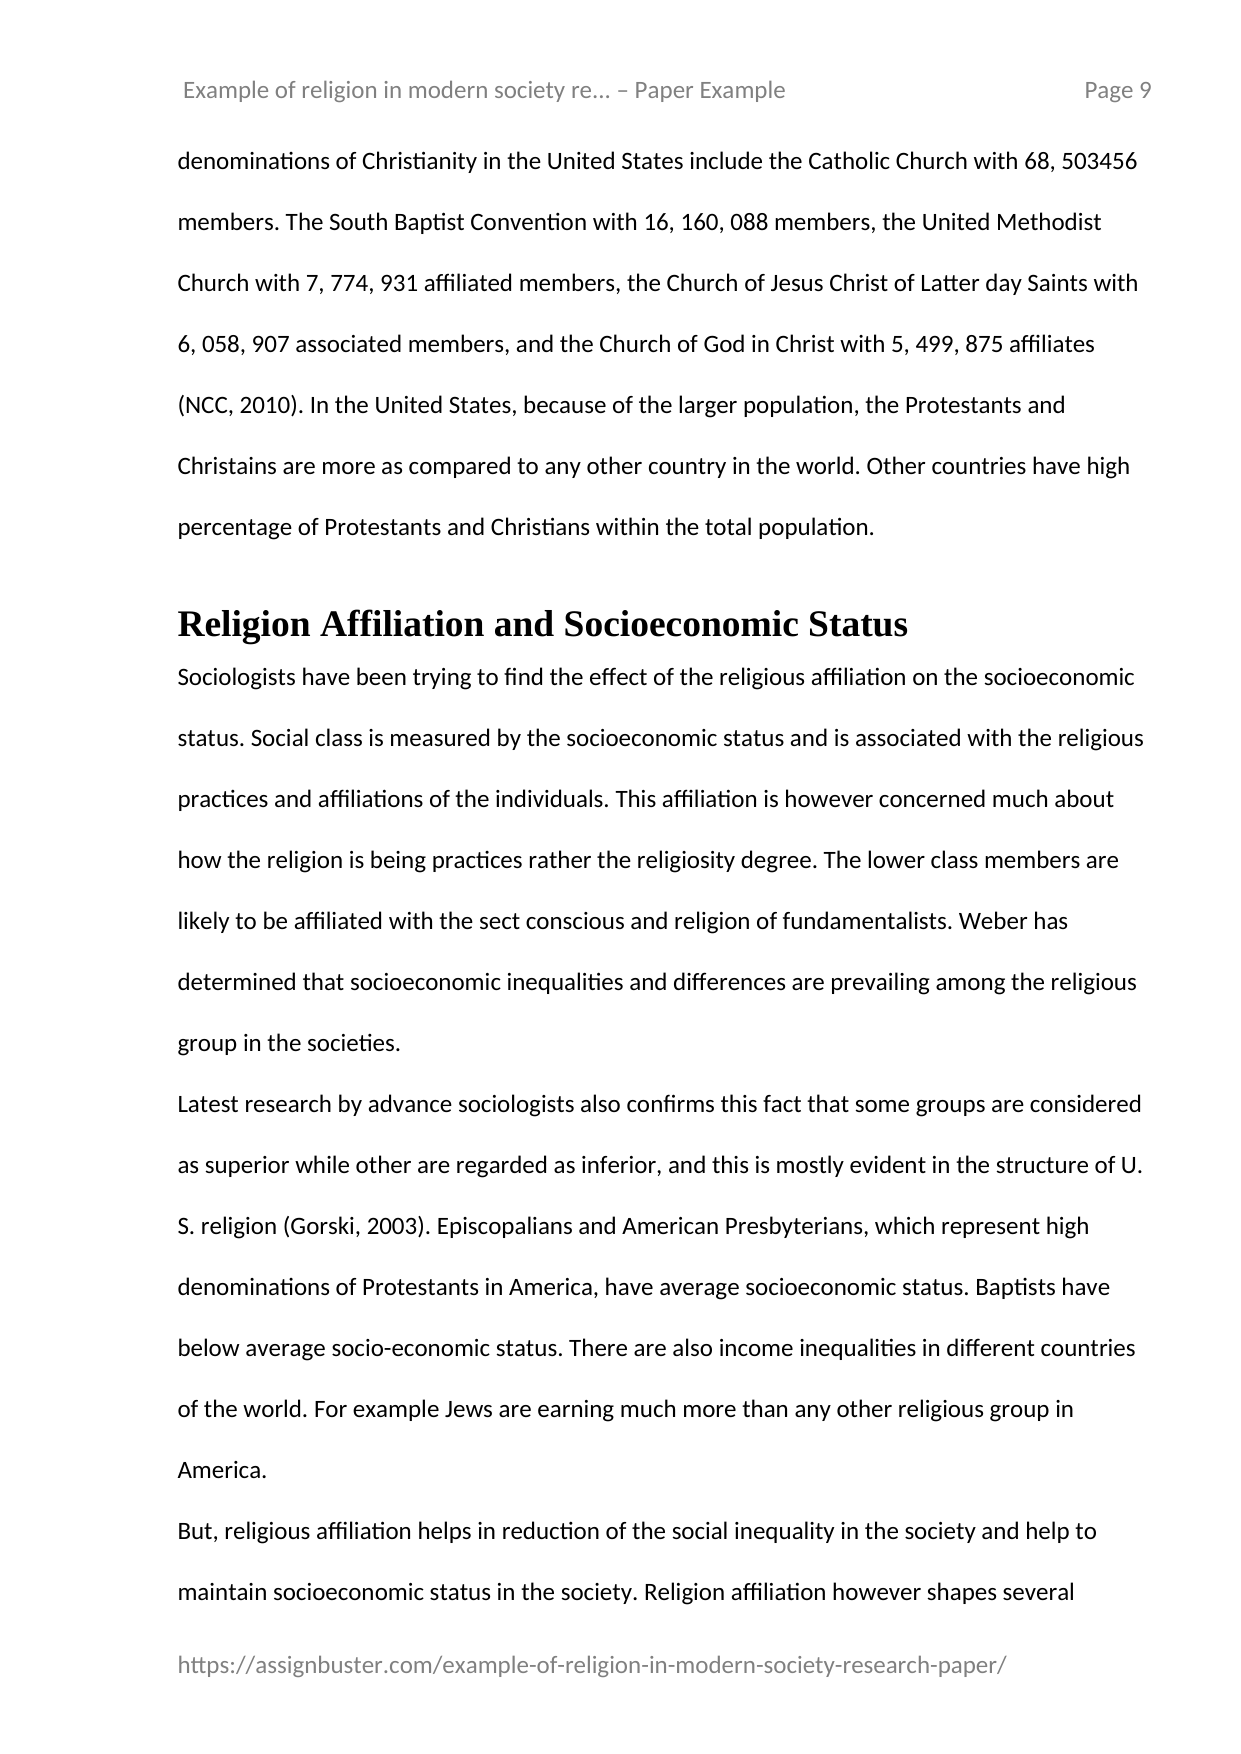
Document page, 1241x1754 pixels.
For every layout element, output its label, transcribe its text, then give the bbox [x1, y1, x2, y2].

subtitle Religion Affiliation and Socioeconomic Status [177, 602, 1152, 645]
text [177, 661, 1152, 1607]
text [177, 145, 1152, 542]
